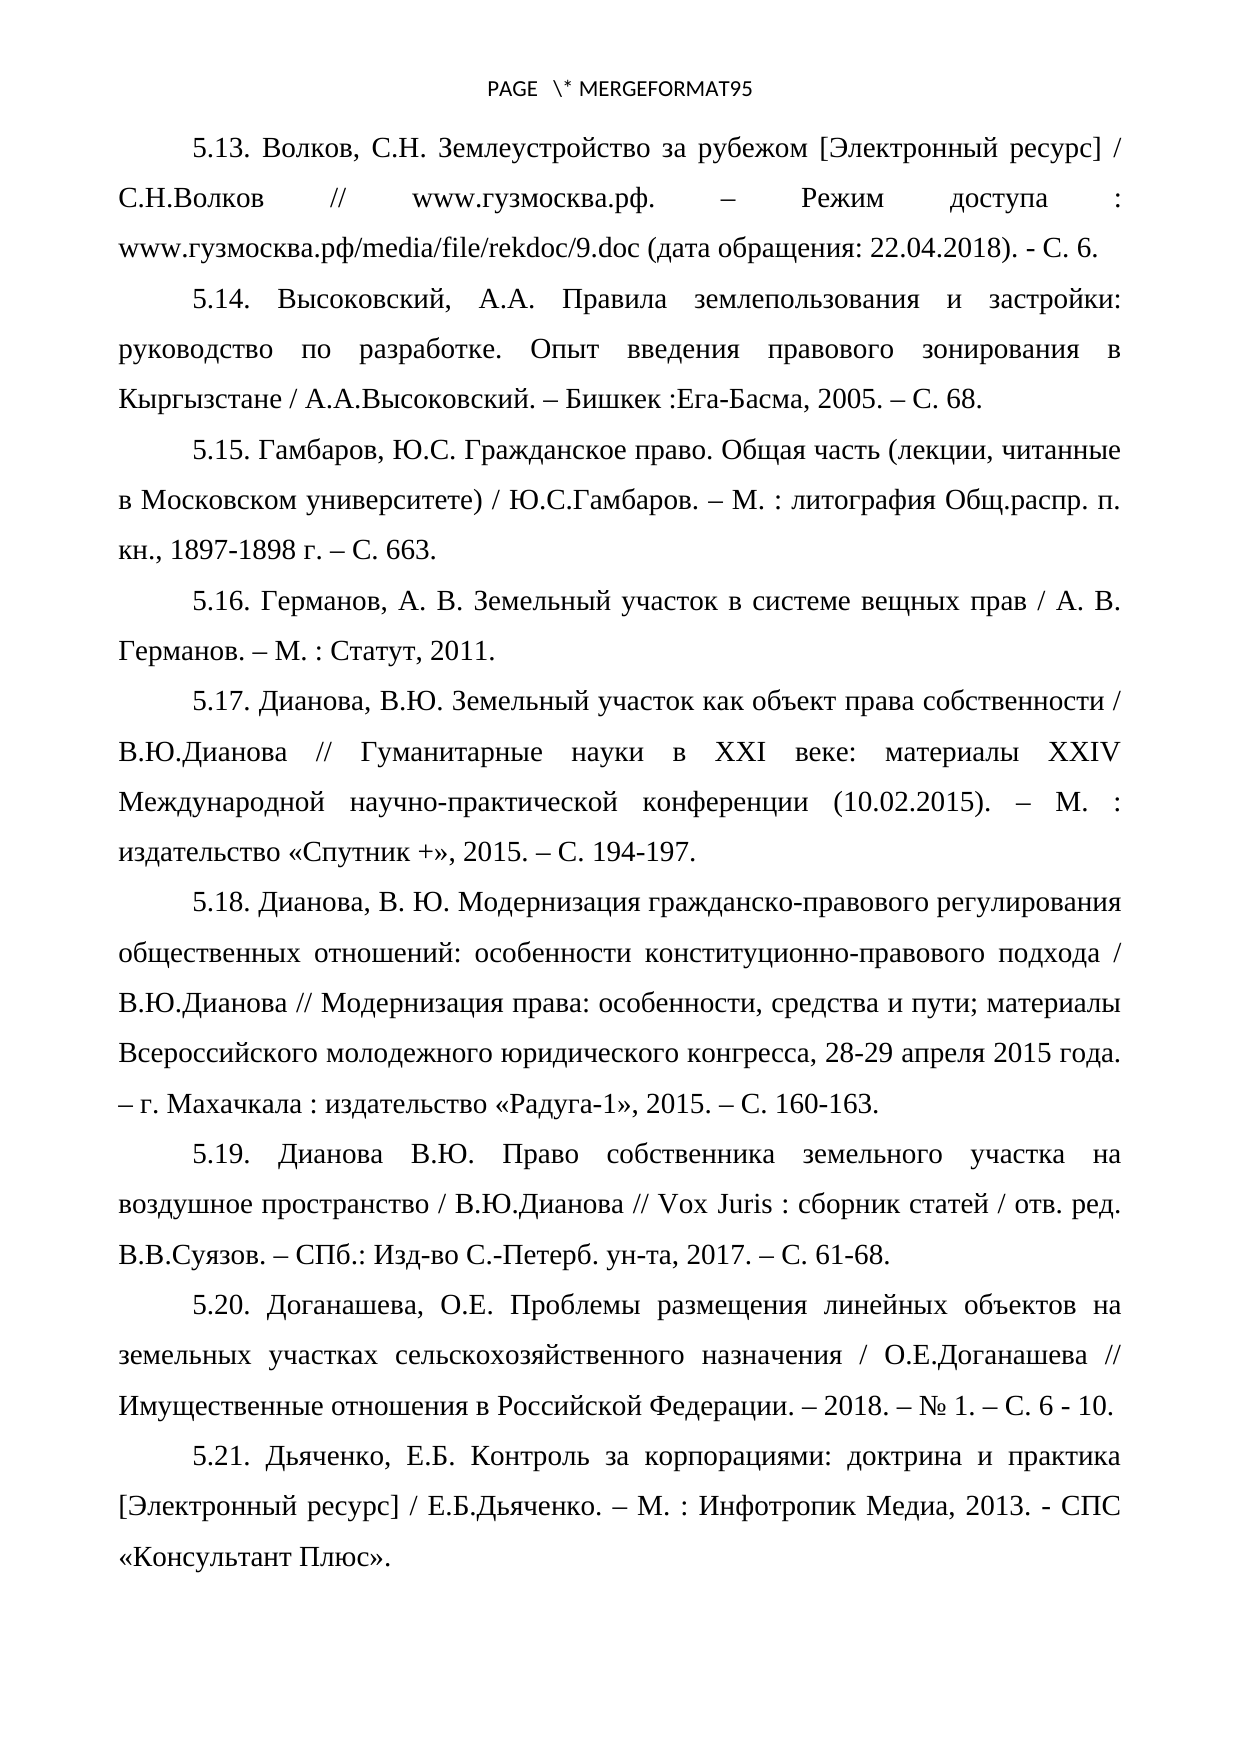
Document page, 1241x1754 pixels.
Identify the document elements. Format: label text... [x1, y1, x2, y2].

text 5.19. Дианова В.Ю. Право собственника земельного участка на воздушное пространство / В.Ю.Дианова // Vox Juris : сборник статей / отв. ред. В.В.Суязов. – СПб.: Изд-во С.-Петерб. ун-та, 2017. – С. 61-68. [118, 1136, 1122, 1270]
text 5.20. Доганашева, О.Е. Проблемы размещения линейных объектов на земельных участках сельскохозяйственного назначения / О.Е.Доганашева // Имущественные отношения в Российской Федерации. – 2018. – № 1. – С. 6 - 10. [118, 1287, 1122, 1421]
text 5.17. Дианова, В.Ю. Земельный участок как объект права собственности / В.Ю.Дианова // Гуманитарные науки в XXI веке: материалы XXIV Международной научно-практической конференции (10.02.2015). – М. : издательство «Спутник +», 2015. – С. 194-197. [118, 683, 1122, 868]
text 5.14. Высоковский, А.А. Правила землепользования и застройки: руководство по разработке. Опыт введения правового зонирования в Кыргызстане / А.А.Высоковский. – Бишкек :Ега-Басма, 2005. – С. 68. [118, 281, 1122, 415]
text 5.16. Германов, А. В. Земельный участок в системе вещных прав / А. В. Германов. – М. : Статут, 2011. [118, 583, 1122, 667]
text 5.18. Дианова, В. Ю. Модернизация гражданско-правового регулирования общественных отношений: особенности конституционно-правового подхода / В.Ю.Дианова // Модернизация права: особенности, средства и пути; материалы Всероссийского молодежного юридического конгресса, 28-29 апреля 2015 года. – г. Махачкала : издательство «Радуга-1», 2015. – С. 160-163. [118, 884, 1122, 1119]
text 5.13. Волков, С.Н. Землеустройство за рубежом [Электронный ресурс] / С.Н.Волков // www.гузмосква.рф. – Режим доступа : www.гузмосква.рф/media/file/rekdoc/9.doc (дата обращения: 22.04.2018). - С. 6. [118, 130, 1122, 264]
text 5.21. Дьяченко, Е.Б. Контроль за корпорациями: доктрина и практика [Электронный ресурс] / Е.Б.Дьяченко. – М. : Инфотропик Медиа, 2013. - СПС «Консультант Плюс». [118, 1438, 1122, 1572]
text 5.15. Гамбаров, Ю.С. Гражданское право. Общая часть (лекции, читанные в Московском университете) / Ю.С.Гамбаров. – М. : литография Общ.распр. п. кн., 1897-1898 г. – C. 663. [118, 432, 1122, 566]
